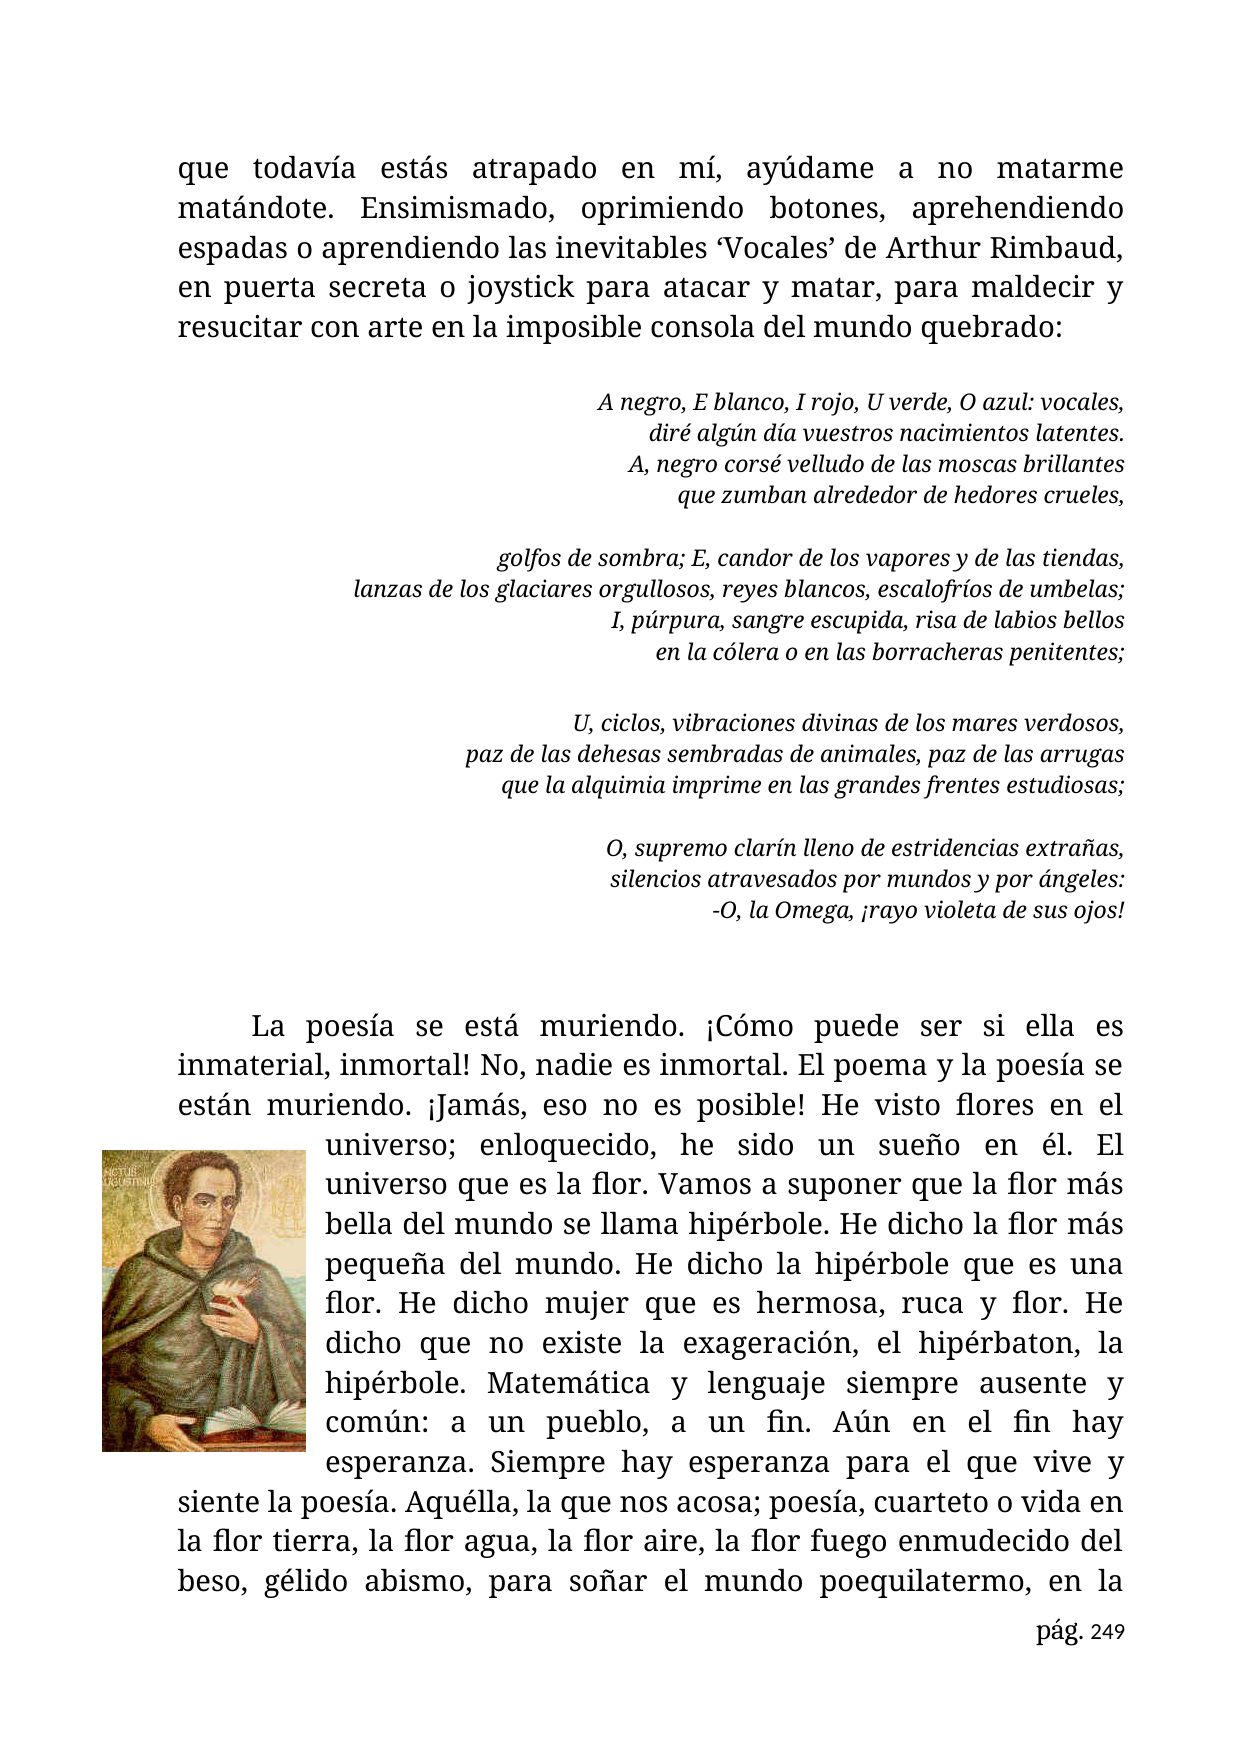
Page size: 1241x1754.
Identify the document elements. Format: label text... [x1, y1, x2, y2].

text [177, 1005, 1125, 1600]
text paz de las dehesas sembradas de animales, paz de las arrugas [177, 738, 1125, 769]
text que la alquimia imprime en las grandes frentes estudiosas; [177, 769, 1125, 800]
text en la cólera o en las borracheras penitentes; [177, 636, 1125, 667]
text silencios atravesados por mundos y por ángeles: [177, 863, 1125, 894]
text -O, la Omega, ¡rayo violeta de sus ojos! [177, 894, 1125, 925]
text diré algún día vuestros nacimientos latentes. [177, 417, 1125, 448]
text A, negro corsé velludo de las moscas brillantes [177, 448, 1125, 479]
text O, supremo clarín lleno de estridencias extrañas, [177, 832, 1125, 863]
text golfos de sombra; E, candor de los vapores y de las tiendas, [177, 542, 1125, 573]
picture [102, 1150, 306, 1452]
text lanzas de los glaciares orgullosos, reyes blancos, escalofríos de umbelas; [177, 573, 1125, 604]
text A negro, E blanco, I rojo, U verde, O azul: vocales, [177, 386, 1125, 417]
text I, púrpura, sangre escupida, risa de labios bellos [177, 604, 1125, 636]
text U, ciclos, vibraciones divinas de los mares verdosos, [177, 707, 1125, 738]
text que zumban alrededor de hedores crueles, [177, 479, 1125, 511]
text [177, 148, 1125, 346]
